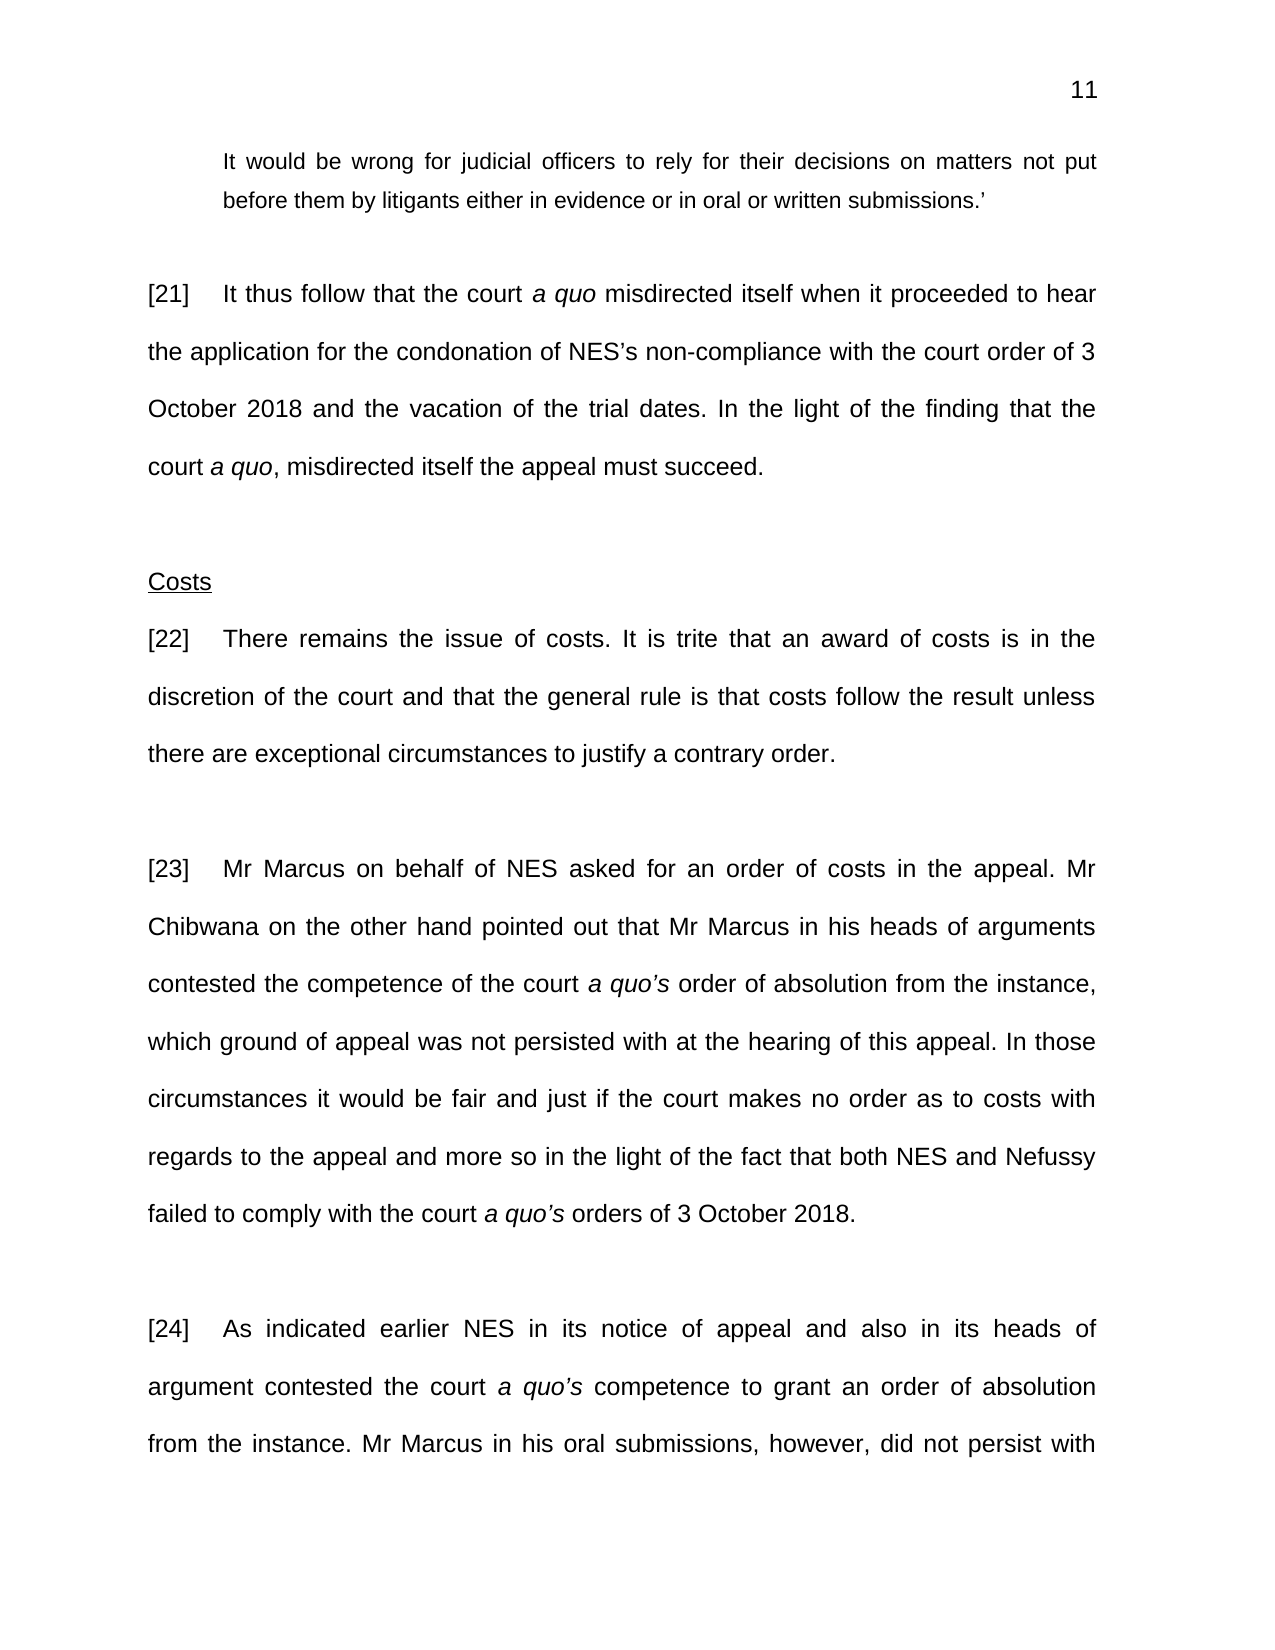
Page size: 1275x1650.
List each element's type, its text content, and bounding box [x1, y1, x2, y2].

list There remains the issue of costs. It is trite that an award of costs is in the discretion of the court and that the general rule is that costs follow the result unless there are exceptional circumstances to justify a contrary order. [148, 624, 1098, 768]
list It thus follow that the court a quo misdirected itself when it proceeded to hear the application for the condonation of NES’s non-compliance with the court order of 3 October 2018 and the vacation of the trial dates. In the light of the finding that the court a quo, misdirected itself the appeal must succeed. [148, 279, 1098, 481]
list Mr Marcus on behalf of NES asked for an order of costs in the appeal. Mr Chibwana on the other hand pointed out that Mr Marcus in his heads of arguments contested the competence of the court a quo’s order of absolution from the instance, which ground of appeal was not persisted with at the hearing of this appeal. In those circumstances it would be fair and just if the court makes no order as to costs with regards to the appeal and more so in the light of the fact that both NES and Nefussy failed to comply with the court a quo’s orders of 3 October 2018. [148, 854, 1098, 1228]
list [148, 1314, 1098, 1458]
text Costs [148, 567, 1098, 596]
text It would be wrong for judicial officers to rely for their decisions on matters not put before them by litigants either in evidence or in oral or written submissions.’ [223, 148, 1098, 213]
